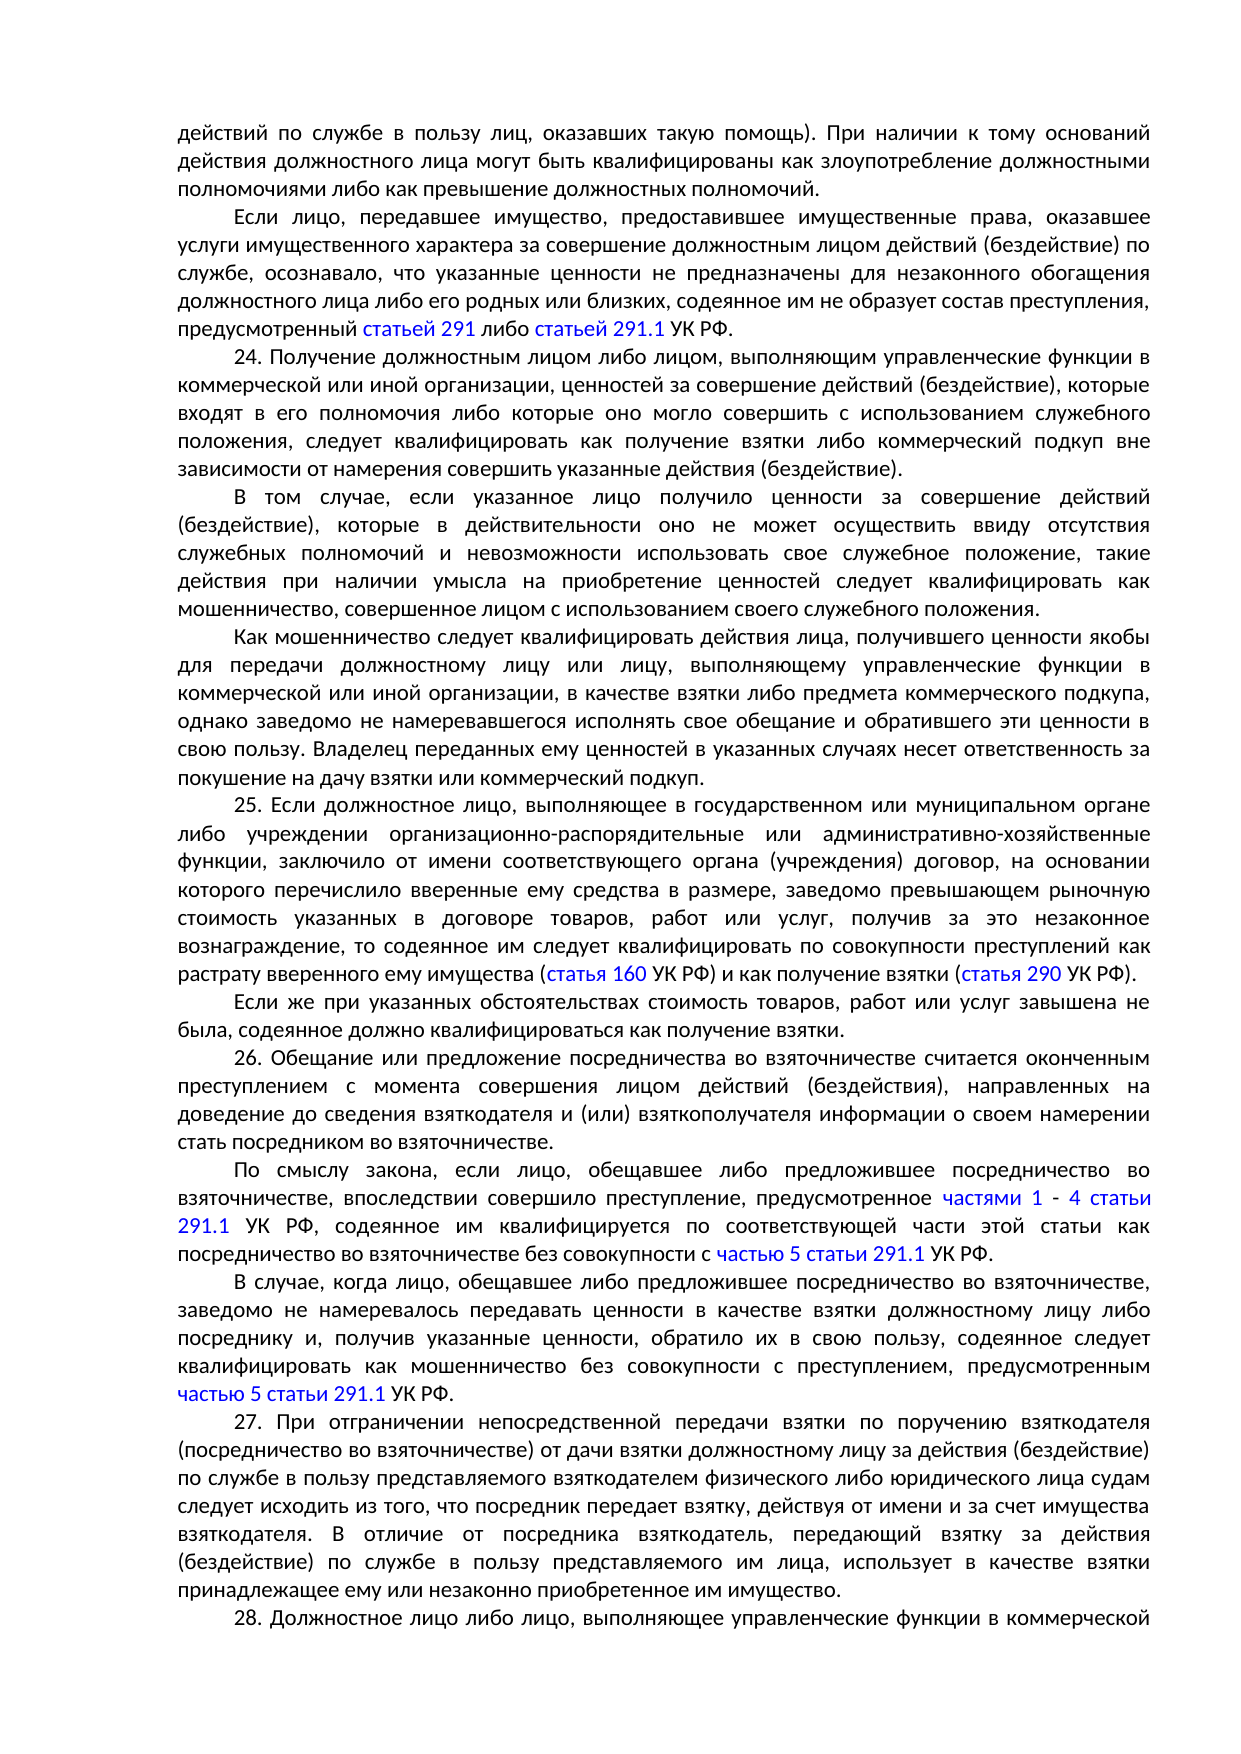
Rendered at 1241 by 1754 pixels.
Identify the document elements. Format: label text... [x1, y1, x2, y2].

text Если же при указанных обстоятельствах стоимость товаров, работ или услуг завышена не была, содеянное должно квалифицироваться как получение взятки. [177, 987, 1152, 1043]
text Если лицо, передавшее имущество, предоставившее имущественные права, оказавшее услуги имущественного характера за совершение должностным лицом действий (бездействие) по службе, осознавало, что указанные ценности не предназначены для незаконного обогащения должностного лица либо его родных или близких, содеянное им не образует состав преступления, предусмотренный статьей 291 либо статьей 291.1 УК РФ. [177, 202, 1152, 342]
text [177, 118, 1152, 202]
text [177, 1603, 1152, 1631]
text В том случае, если указанное лицо получило ценности за совершение действий (бездействие), которые в действительности оно не может осуществить ввиду отсутствия служебных полномочий и невозможности использовать свое служебное положение, такие действия при наличии умысла на приобретение ценностей следует квалифицировать как мошенничество, совершенное лицом с использованием своего служебного положения. [177, 482, 1152, 622]
text Как мошенничество следует квалифицировать действия лица, получившего ценности якобы для передачи должностному лицу или лицу, выполняющему управленческие функции в коммерческой или иной организации, в качестве взятки либо предмета коммерческого подкупа, однако заведомо не намеревавшегося исполнять свое обещание и обратившего эти ценности в свою пользу. Владелец переданных ему ценностей в указанных случаях несет ответственность за покушение на дачу взятки или коммерческий подкуп. [177, 622, 1152, 791]
text 26. Обещание или предложение посредничества во взяточничестве считается оконченным преступлением с момента совершения лицом действий (бездействия), направленных на доведение до сведения взяткодателя и (или) взяткополучателя информации о своем намерении стать посредником во взяточничестве. [177, 1043, 1152, 1155]
text По смыслу закона, если лицо, обещавшее либо предложившее посредничество во взяточничестве, впоследствии совершило преступление, предусмотренное частями 1 - 4 статьи 291.1 УК РФ, содеянное им квалифицируется по соответствующей части этой статьи как посредничество во взяточничестве без совокупности с частью 5 статьи 291.1 УК РФ. [177, 1155, 1152, 1267]
text 27. При отграничении непосредственной передачи взятки по поручению взяткодателя (посредничество во взяточничестве) от дачи взятки должностному лицу за действия (бездействие) по службе в пользу представляемого взяткодателем физического либо юридического лица судам следует исходить из того, что посредник передает взятку, действуя от имени и за счет имущества взяткодателя. В отличие от посредника взяткодатель, передающий взятку за действия (бездействие) по службе в пользу представляемого им лица, использует в качестве взятки принадлежащее ему или незаконно приобретенное им имущество. [177, 1407, 1152, 1603]
text 25. Если должностное лицо, выполняющее в государственном или муниципальном органе либо учреждении организационно-распорядительные или административно-хозяйственные функции, заключило от имени соответствующего органа (учреждения) договор, на основании которого перечислило вверенные ему средства в размере, заведомо превышающем рыночную стоимость указанных в договоре товаров, работ или услуг, получив за это незаконное вознаграждение, то содеянное им следует квалифицировать по совокупности преступлений как растрату вверенного ему имущества (статья 160 УК РФ) и как получение взятки (статья 290 УК РФ). [177, 791, 1152, 987]
text В случае, когда лицо, обещавшее либо предложившее посредничество во взяточничестве, заведомо не намеревалось передавать ценности в качестве взятки должностному лицу либо посреднику и, получив указанные ценности, обратило их в свою пользу, содеянное следует квалифицировать как мошенничество без совокупности с преступлением, предусмотренным частью 5 статьи 291.1 УК РФ. [177, 1267, 1152, 1407]
text 24. Получение должностным лицом либо лицом, выполняющим управленческие функции в коммерческой или иной организации, ценностей за совершение действий (бездействие), которые входят в его полномочия либо которые оно могло совершить с использованием служебного положения, следует квалифицировать как получение взятки либо коммерческий подкуп вне зависимости от намерения совершить указанные действия (бездействие). [177, 342, 1152, 482]
